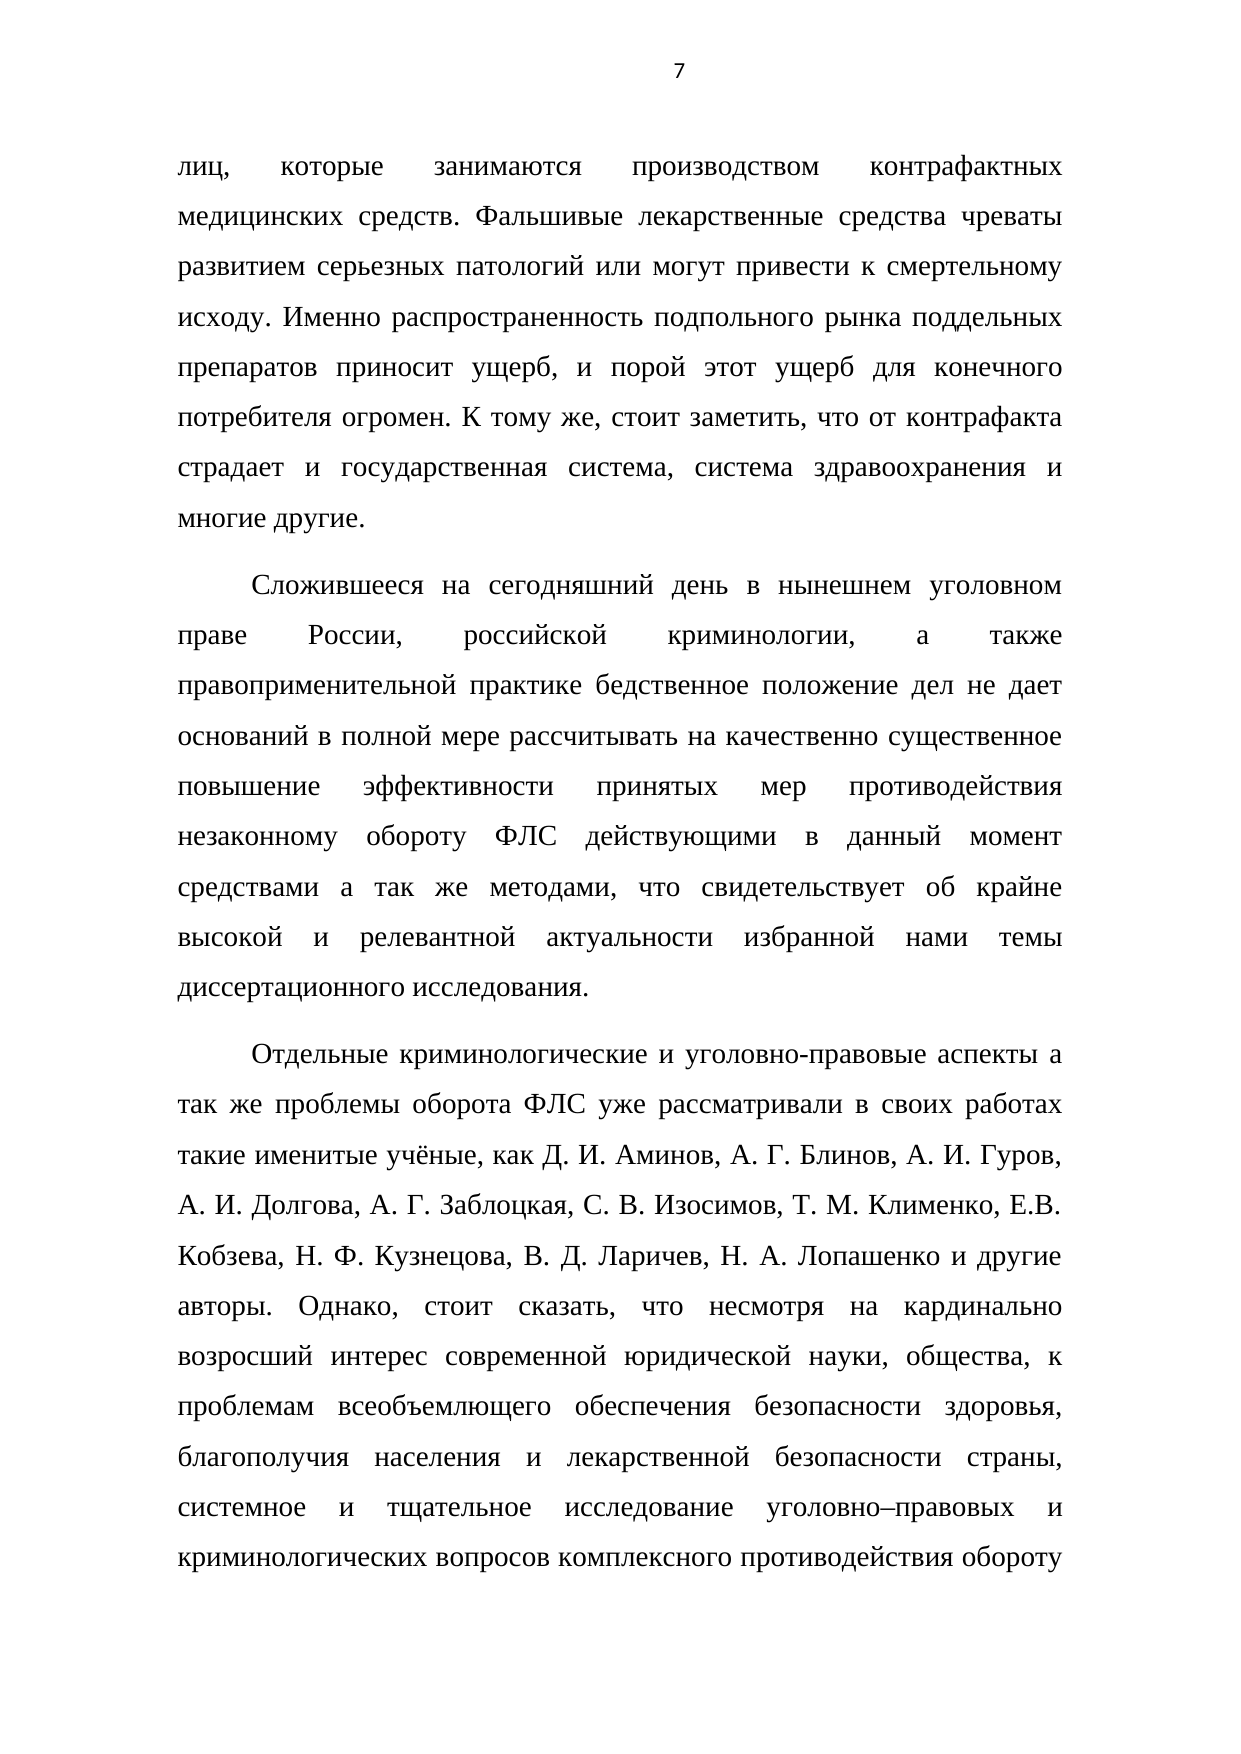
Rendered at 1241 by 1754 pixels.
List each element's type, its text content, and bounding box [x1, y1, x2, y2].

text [177, 148, 1063, 533]
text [177, 1036, 1063, 1573]
text Сложившееся на сегодняшний день в нынешнем уголовном праве России, российской криминологии, а также правоприменительной практике бедственное положение дел не дает оснований в полной мере рассчитывать на качественно существенное повышение эффективности принятых мер противодействия незаконному обороту ФЛС действующими в данный момент средствами а так же методами, что свидетельствует об крайне высокой и релевантной актуальности избранной нами темы диссертационного исследования. [177, 567, 1063, 1003]
